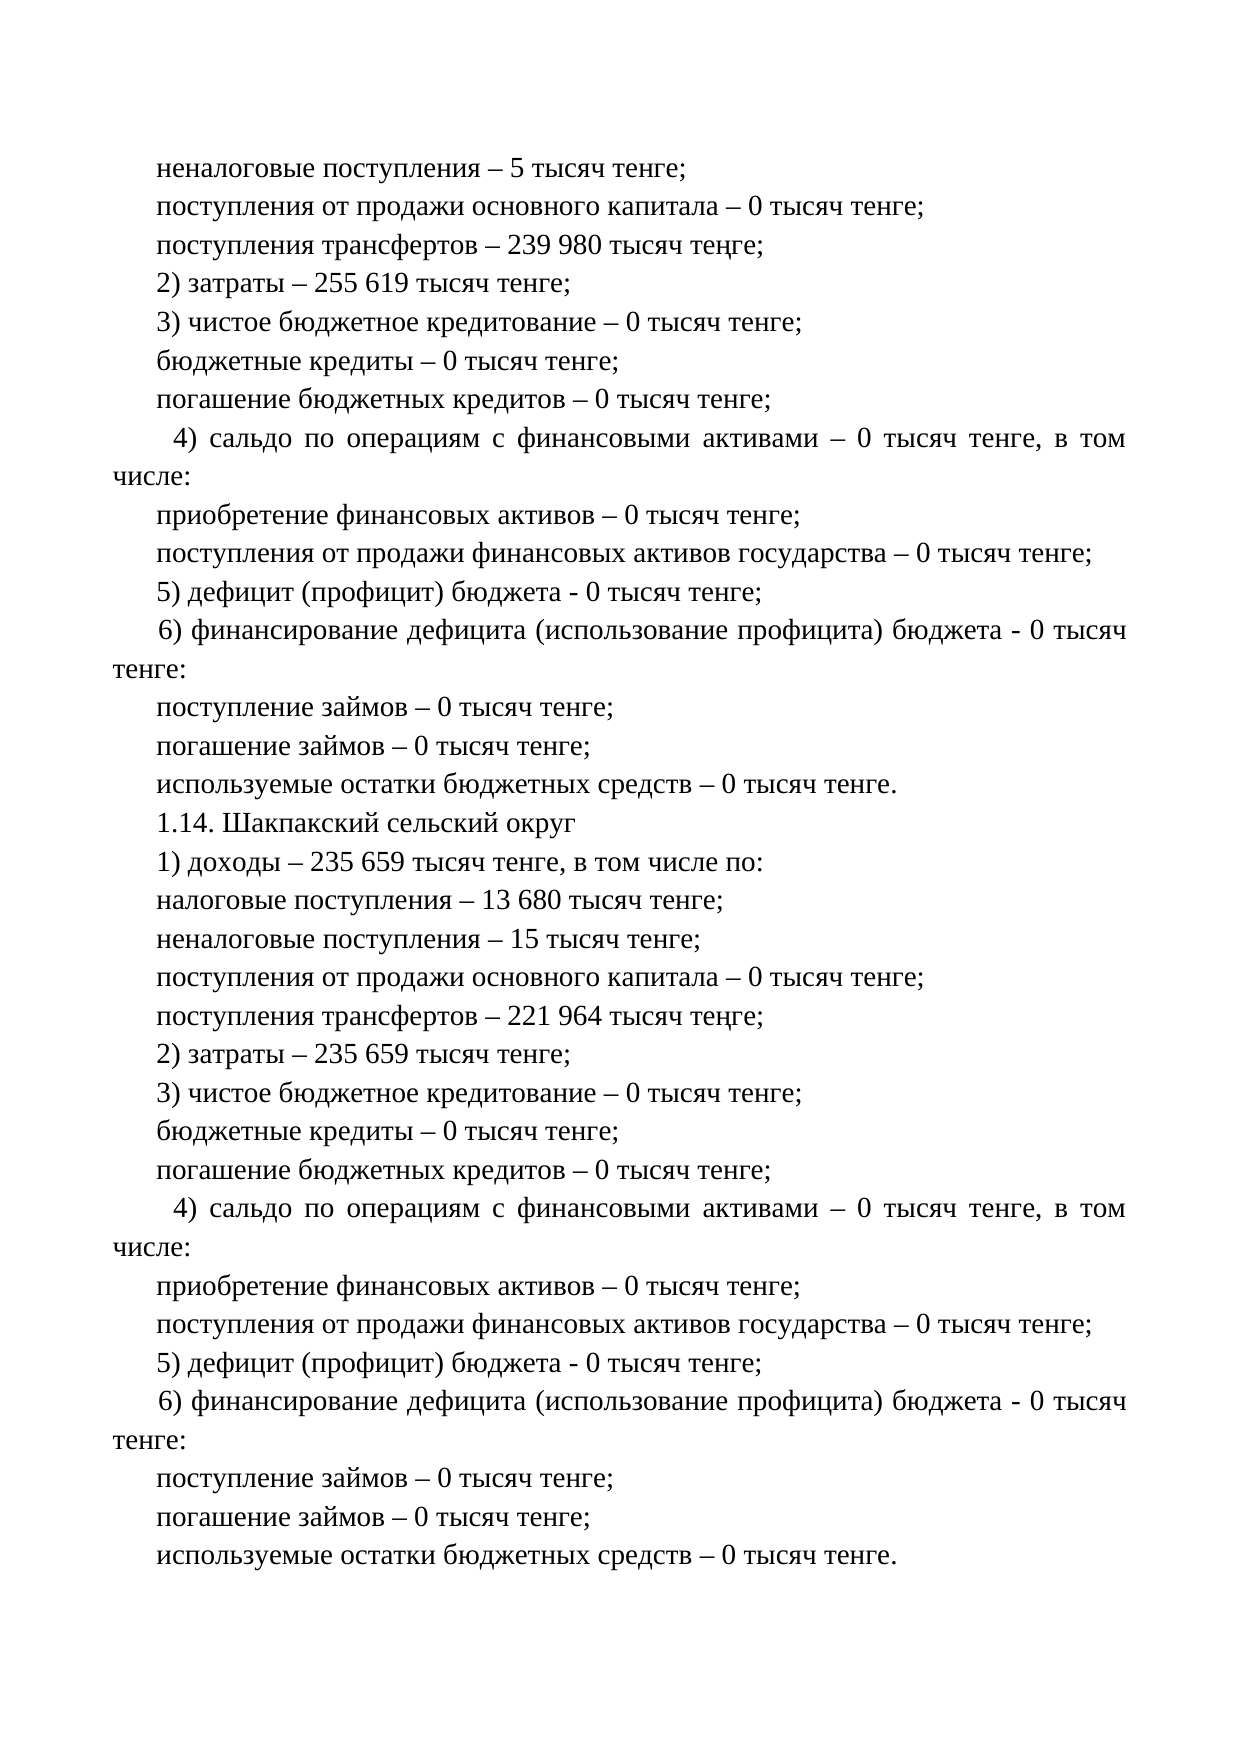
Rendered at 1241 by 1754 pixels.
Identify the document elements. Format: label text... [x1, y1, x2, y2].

text 6) финансирование дефицита (использование профицита) бюджета - 0 тысяч тенге: [112, 1383, 1128, 1455]
text погашение бюджетных кредитов – 0 тысяч тенге; [112, 1152, 1128, 1186]
text 4) сальдо по операциям с финансовыми активами – 0 тысяч тенге, в том числе: [112, 420, 1128, 492]
text поступления от продажи финансовых активов государства – 0 тысяч тенге; [112, 1306, 1128, 1340]
text используемые остатки бюджетных средств – 0 тысяч тенге. [112, 767, 1128, 800]
text поступления трансфертов – 221 964 тысяч теңге; [112, 998, 1128, 1031]
text 5) дефицит (профицит) бюджета - 0 тысяч тенге; [112, 574, 1128, 607]
text 1) доходы – 235 659 тысяч тенге, в том числе по: [112, 844, 1128, 877]
text неналоговые поступления – 15 тысяч тенге; [112, 921, 1128, 954]
text 3) чистое бюджетное кредитование – 0 тысяч тенге; [112, 1075, 1128, 1108]
text неналоговые поступления – 5 тысяч тенге; [112, 150, 1128, 183]
text поступления от продажи основного капитала – 0 тысяч тенге; [112, 959, 1128, 993]
text 3) чистое бюджетное кредитование – 0 тысяч тенге; [112, 304, 1128, 338]
text приобретение финансовых активов – 0 тысяч тенге; [112, 1268, 1128, 1301]
text 5) дефицит (профицит) бюджета - 0 тысяч тенге; [112, 1345, 1128, 1378]
text 2) затраты – 235 659 тысяч тенге; [112, 1036, 1128, 1070]
text приобретение финансовых активов – 0 тысяч тенге; [112, 497, 1128, 530]
text 6) финансирование дефицита (использование профицита) бюджета - 0 тысяч тенге: [112, 612, 1128, 684]
text погашение займов – 0 тысяч тенге; [112, 1499, 1128, 1532]
text бюджетные кредиты – 0 тысяч тенге; [112, 343, 1128, 376]
text поступления от продажи финансовых активов государства – 0 тысяч тенге; [112, 535, 1128, 569]
text 2) затраты – 255 619 тысяч тенге; [112, 266, 1128, 299]
text 1.14. Шакпакский сельский округ [112, 805, 1128, 839]
text используемые остатки бюджетных средств – 0 тысяч тенге. [112, 1537, 1128, 1571]
text налоговые поступления – 13 680 тысяч тенге; [112, 882, 1128, 916]
text погашение займов – 0 тысяч тенге; [112, 728, 1128, 762]
text поступления трансфертов – 239 980 тысяч теңге; [112, 227, 1128, 261]
text бюджетные кредиты – 0 тысяч тенге; [112, 1113, 1128, 1147]
text поступления от продажи основного капитала – 0 тысяч тенге; [112, 188, 1128, 222]
text поступление займов – 0 тысяч тенге; [112, 1460, 1128, 1494]
text 4) сальдо по операциям с финансовыми активами – 0 тысяч тенге, в том числе: [112, 1191, 1128, 1263]
text поступление займов – 0 тысяч тенге; [112, 689, 1128, 723]
text погашение бюджетных кредитов – 0 тысяч тенге; [112, 381, 1128, 415]
